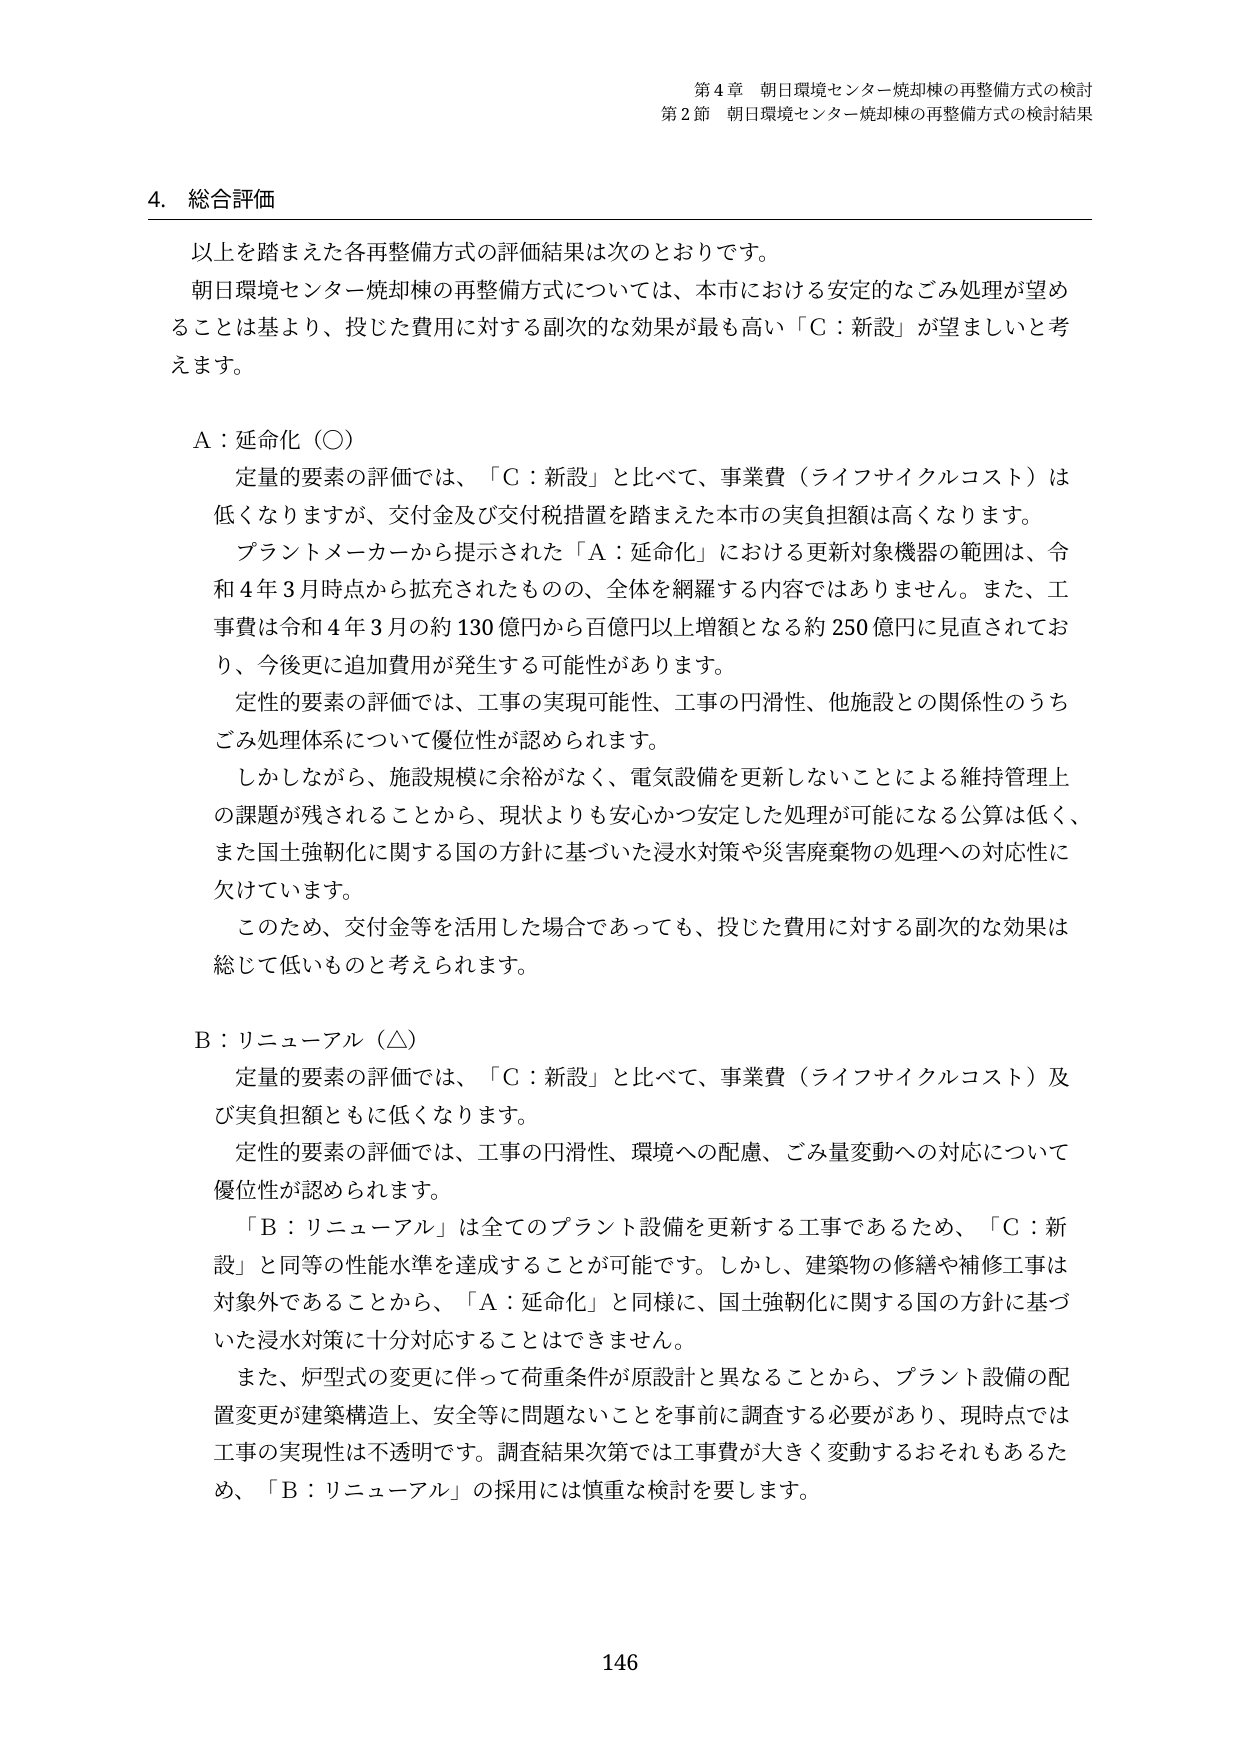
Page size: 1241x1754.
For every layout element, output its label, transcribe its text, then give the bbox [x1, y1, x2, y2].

text このため、交付金等を活用した場合であっても、投じた費用に対する副次的な効果は総じて低いものと考えられます。 [213, 907, 1071, 982]
text 定量的要素の評価では、「Ｃ：新設」と比べて、事業費（ライフサイクルコスト）及び実負担額ともに低くなります。 [213, 1057, 1071, 1132]
text プラントメーカーから提示された「Ａ：延命化」における更新対象機器の範囲は、令和4年3月時点から拡充されたものの、全体を網羅する内容ではありません。また、工事費は令和4年3月の約130億円から百億円以上増額となる約250億円に見直されており、今後更に追加費用が発生する可能性があります。 [213, 532, 1071, 682]
text しかしながら、施設規模に余裕がなく、電気設備を更新しないことによる維持管理上の課題が残されることから、現状よりも安心かつ安定した処理が可能になる公算は低く、また国土強靭化に関する国の方針に基づいた浸水対策や災害廃棄物の処理への対応性に欠けています。 [213, 757, 1071, 907]
text Ａ：延命化（〇） [191, 420, 1092, 457]
text 定性的要素の評価では、工事の円滑性、環境への配慮、ごみ量変動への対応について優位性が認められます。 [213, 1132, 1071, 1207]
text 定性的要素の評価では、工事の実現可能性、工事の円滑性、他施設との関係性のうちごみ処理体系について優位性が認められます。 [213, 682, 1071, 757]
subtitle 総合評価 [148, 179, 1092, 219]
text また、炉型式の変更に伴って荷重条件が原設計と異なることから、プラント設備の配置変更が建築構造上、安全等に問題ないことを事前に調査する必要があり、現時点では工事の実現性は不透明です。調査結果次第では工事費が大きく変動するおそれもあるため、「Ｂ：リニューアル」の採用には慎重な検討を要します。 [213, 1357, 1071, 1507]
text 朝日環境センター焼却棟の再整備方式については、本市における安定的なごみ処理が望めることは基より、投じた費用に対する副次的な効果が最も高い「Ｃ：新設」が望ましいと考えます。 [169, 270, 1071, 382]
text Ｂ：リニューアル（△） [191, 1020, 1092, 1057]
text 以上を踏まえた各再整備方式の評価結果は次のとおりです。 [169, 232, 1071, 270]
text 「Ｂ：リニューアル」は全てのプラント設備を更新する工事であるため、「Ｃ：新設」と同等の性能水準を達成することが可能です。しかし、建築物の修繕や補修工事は対象外であることから、「Ａ：延命化」と同様に、国土強靭化に関する国の方針に基づいた浸水対策に十分対応することはできません。 [213, 1207, 1071, 1357]
text 定量的要素の評価では、「Ｃ：新設」と比べて、事業費（ライフサイクルコスト）は低くなりますが、交付金及び交付税措置を踏まえた本市の実負担額は高くなります。 [213, 457, 1071, 532]
